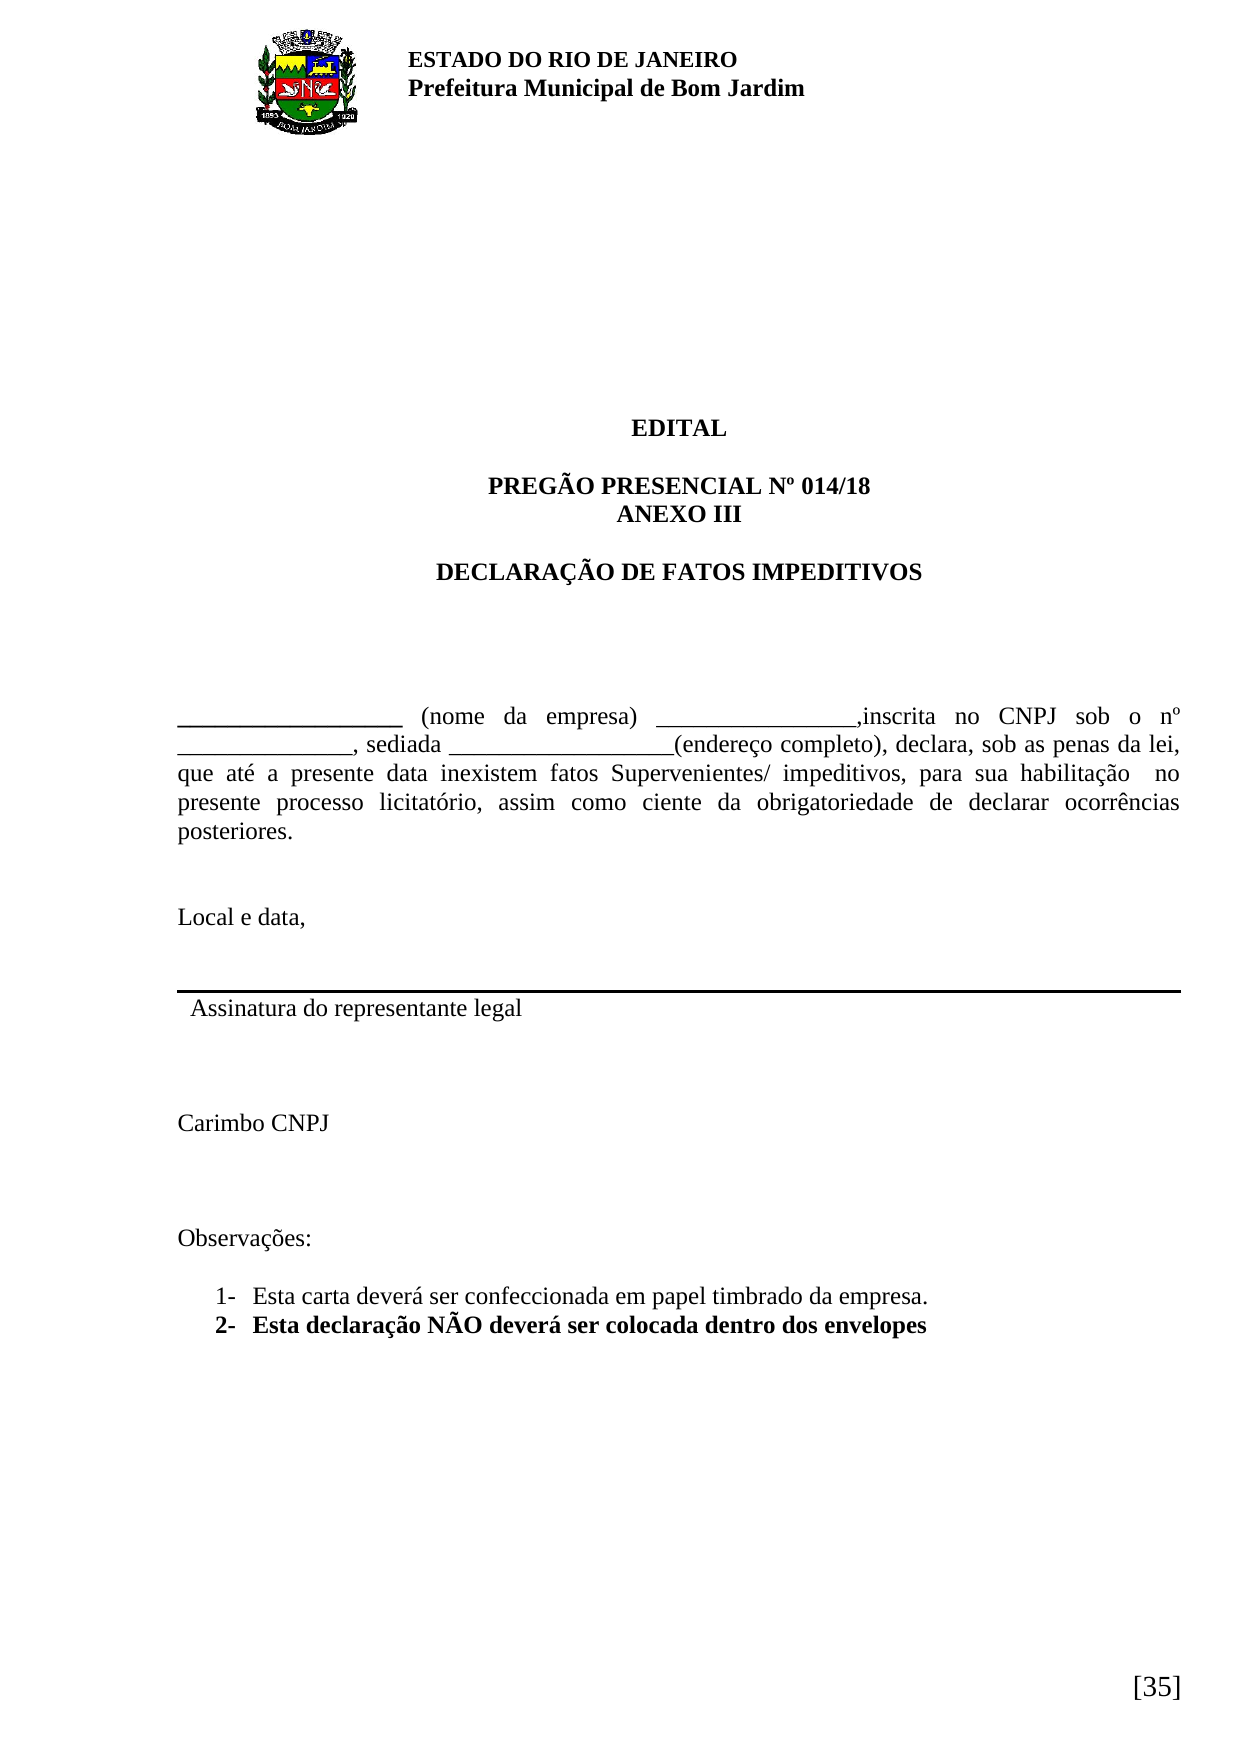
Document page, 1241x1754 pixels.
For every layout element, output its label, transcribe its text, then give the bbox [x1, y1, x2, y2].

text __________________ (nome da empresa) ________________,inscrita no CNPJ sob o nº ______________, sediada __________________(endereço completo), declara, sob as penas da lei, que até a presente data inexistem fatos Supervenientes/ impeditivos, para sua habilitação no presente processo licitatório, assim como ciente da obrigatoriedade de declarar ocorrências posteriores. [177, 701, 1181, 844]
text Carimbo CNPJ [177, 1108, 1181, 1137]
list Esta declaração NÃO deverá ser colocada dentro dos envelopes [215, 1310, 1181, 1338]
list Esta carta deverá ser confeccionada em papel timbrado da empresa. [215, 1281, 1181, 1310]
text PREGÃO PRESENCIAL Nº 014/18 [177, 471, 1181, 499]
text ANEXO III [177, 499, 1181, 528]
text Observações: [177, 1223, 1181, 1252]
text Assinatura do representante legal [177, 993, 1181, 1022]
text EDITAL [177, 413, 1181, 442]
text Local e data, [177, 902, 1181, 931]
text DECLARAÇÃO DE FATOS IMPEDITIVOS [177, 557, 1181, 586]
picture [253, 27, 359, 137]
